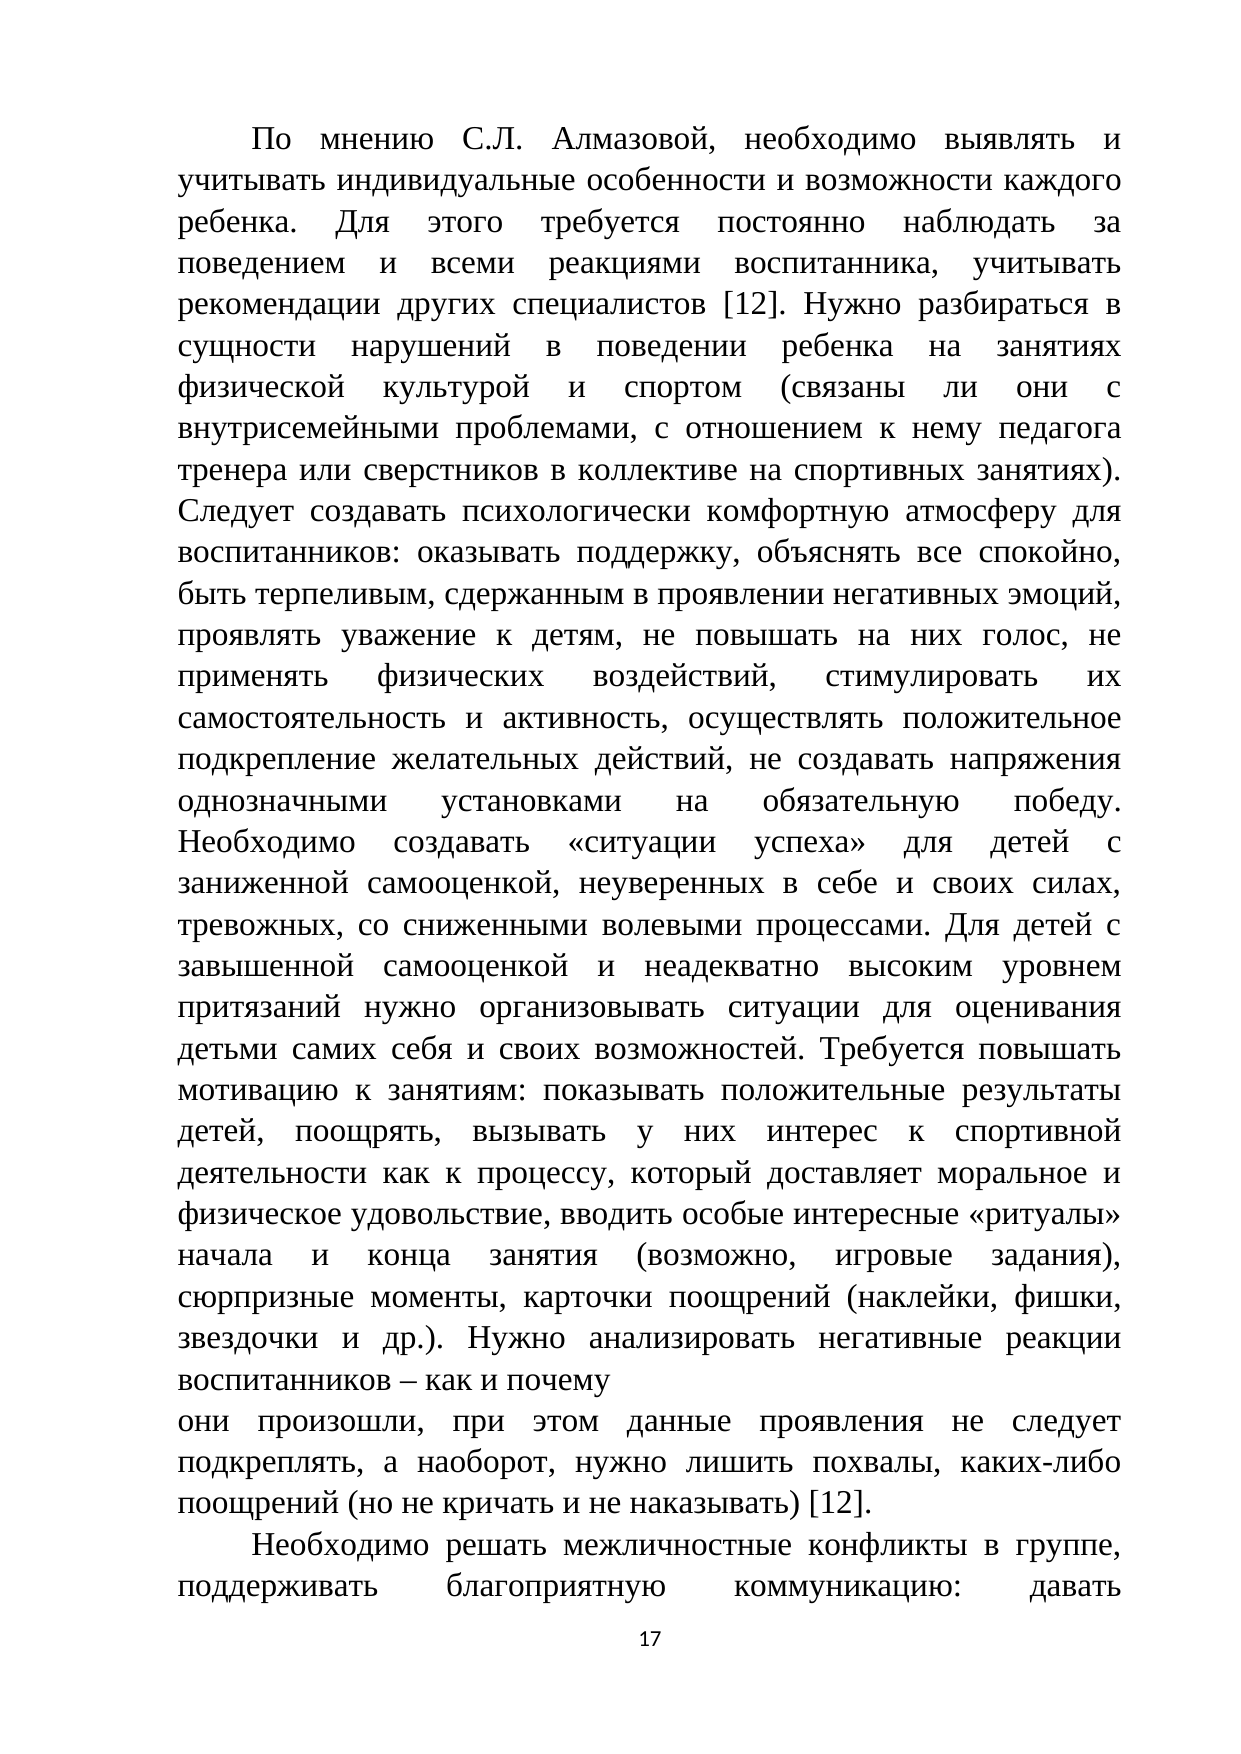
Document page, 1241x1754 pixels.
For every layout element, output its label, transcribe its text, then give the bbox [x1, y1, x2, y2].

text По мнению С.Л. Алмазовой, необходимо выявлять и учитывать индивидуальные особенности и возможности каждого ребенка. Для этого требуется постоянно наблюдать за поведением и всеми реакциями воспитанника, учитывать рекомендации других специалистов [12]. Нужно разбираться в сущности нарушений в поведении ребенка на занятиях физической культурой и спортом (связаны ли они с внутрисемейными проблемами, с отношением к нему педагога тренера или сверстников в коллективе на спортивных занятиях). Следует создавать психологически комфортную атмосферу для воспитанников: оказывать поддержку, объяснять все спокойно, быть терпеливым, сдержанным в проявлении негативных эмоций, проявлять уважение к детям, не повышать на них голос, не применять физических воздействий, стимулировать их самостоятельность и активность, осуществлять положительное подкрепление желательных действий, не создавать напряжения однозначными установками на обязательную победу. Необходимо создавать «ситуации успеха» для детей с заниженной самооценкой, неуверенных в себе и своих силах, тревожных, со сниженными волевыми процессами. Для детей с завышенной самооценкой и неадекватно высоким уровнем притязаний нужно организовывать ситуации для оценивания детьми самих себя и своих возможностей. Требуется повышать мотивацию к занятиям: показывать положительные результаты детей, поощрять, вызывать у них интерес к спортивной деятельности как к процессу, который доставляет моральное и физическое удовольствие, вводить особые интересные «ритуалы» начала и конца занятия (возможно, игровые задания), сюрпризные моменты, карточки поощрений (наклейки, фишки, звездочки и др.). Нужно анализировать негативные реакции воспитанников – как и почему [177, 118, 1122, 1397]
text они произошли, при этом данные проявления не следует подкреплять, а наоборот, нужно лишить похвалы, каких-либо поощрений (но не кричать и не наказывать) [12]. [177, 1400, 1122, 1521]
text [177, 1524, 1122, 1604]
